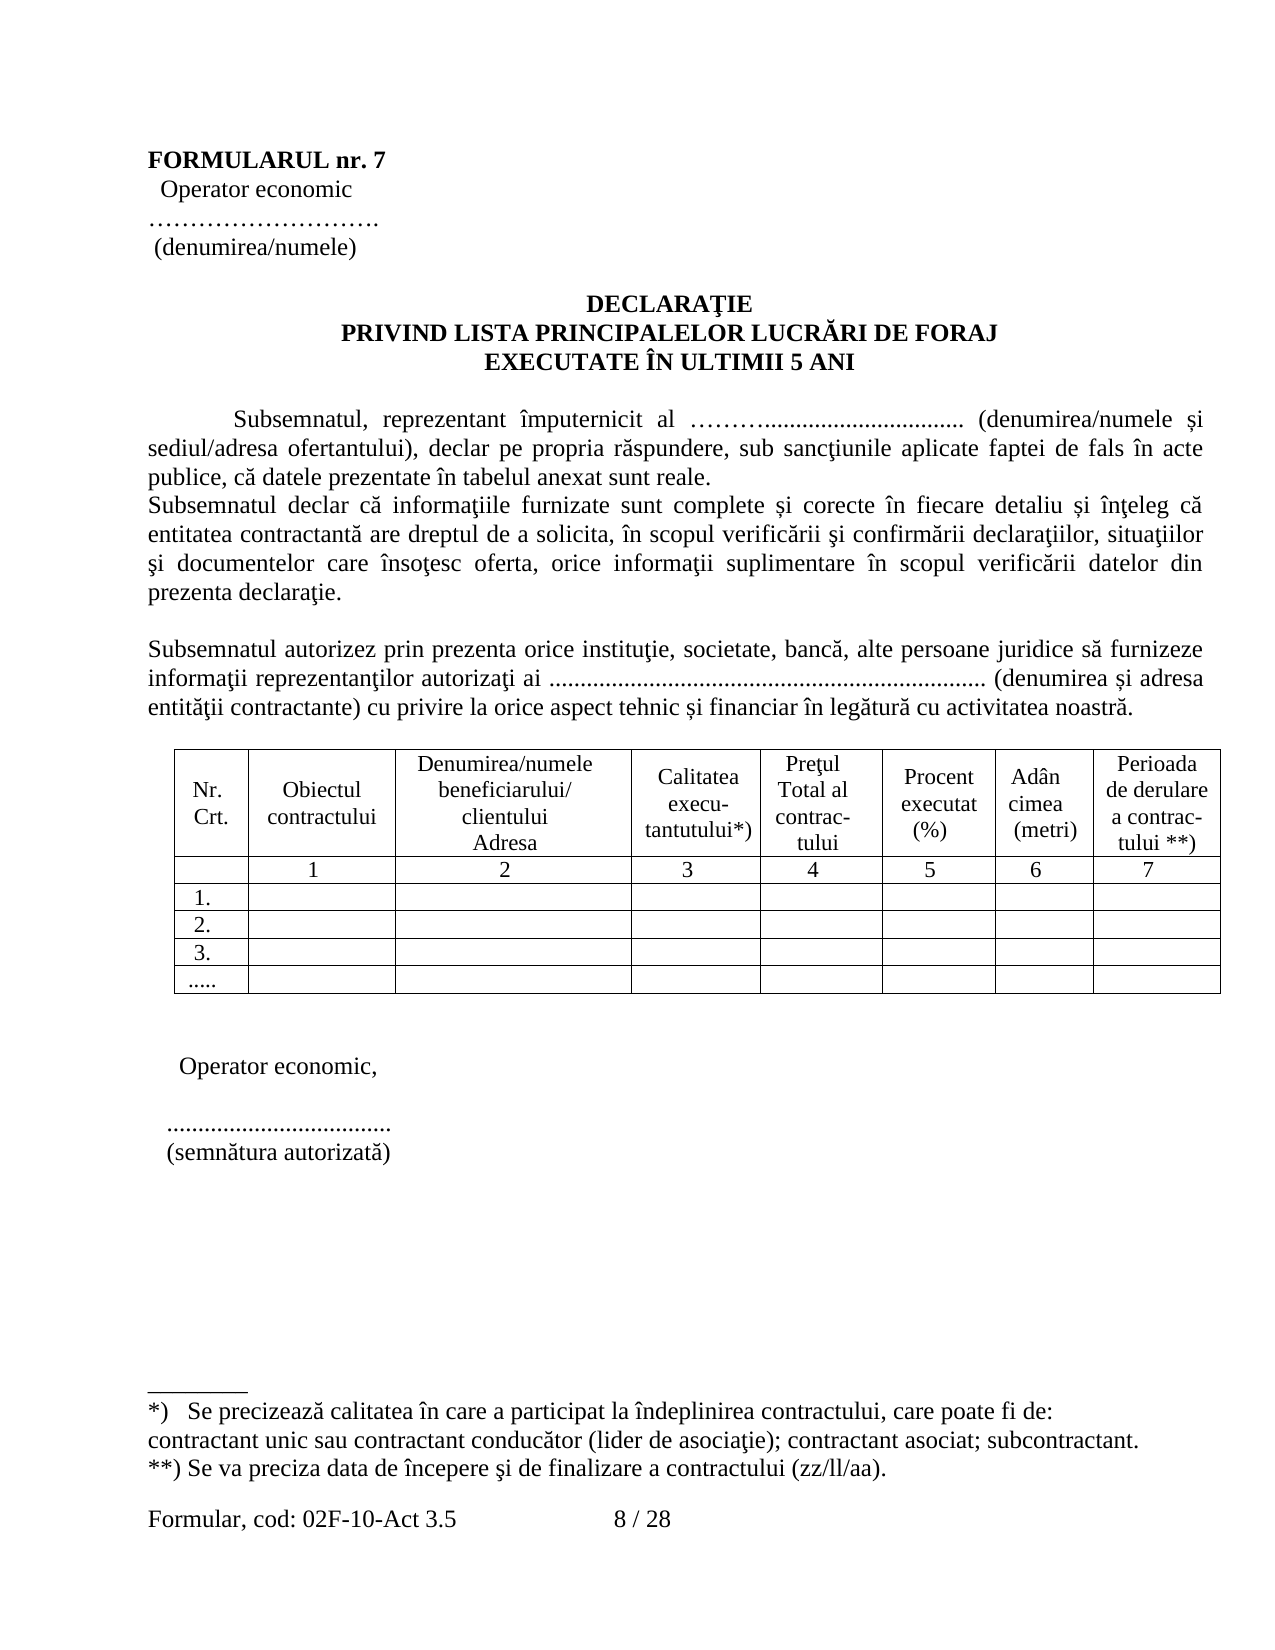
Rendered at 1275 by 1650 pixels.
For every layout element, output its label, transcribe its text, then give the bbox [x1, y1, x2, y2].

text DECLARAŢIE [148, 289, 1191, 318]
table_cell [996, 911, 1093, 938]
table_header Calitatea execu-tantutului*) [632, 750, 760, 856]
table_cell [1094, 939, 1220, 965]
table_header Obiectul contractului [249, 750, 395, 856]
table_cell [396, 911, 631, 938]
table_header Preţul Total al contrac- tului [761, 750, 882, 856]
text Subsemnatul, reprezentant împuternicit al ………................................ (denumirea/numele și sediul/adresa ofertantului), declar pe propria răspundere, sub sancţiunile aplicate faptei de fals în acte publice, că datele prezentate în tabelul anexat sunt reale. [148, 404, 1204, 490]
table_cell [396, 966, 631, 992]
text contractant unic sau contractant conducător (lider de asociaţie); contractant asociat; subcontractant. [148, 1425, 1191, 1453]
table_cell [996, 884, 1093, 910]
text .................................... [148, 1108, 1191, 1137]
table_cell [1094, 884, 1220, 910]
table_cell 2 [396, 857, 631, 883]
table_cell [396, 884, 631, 910]
table_header Adâncimea (metri) [996, 750, 1093, 856]
table_header Nr. Crt. [175, 750, 248, 856]
text EXECUTATE ÎN ULTIMII 5 ANI [148, 347, 1191, 375]
table_cell [996, 966, 1093, 992]
table_cell 5 [883, 857, 995, 883]
table_cell 2. [175, 911, 248, 938]
table_cell 3 [632, 857, 760, 883]
table_cell [761, 884, 882, 910]
text ________ [148, 1367, 1191, 1396]
text *) Se precizează calitatea în care a participat la îndeplinirea contractului, care poate fi de: [148, 1396, 1191, 1425]
text Operator economic [148, 174, 1191, 203]
table_cell [883, 884, 995, 910]
table_cell [632, 911, 760, 938]
text PRIVIND LISTA PRINCIPALELOR LUCRĂRI DE FORAJ [148, 318, 1191, 347]
table_cell 4 [761, 857, 882, 883]
table_header Perioada de derulare a contrac- tului **) [1094, 750, 1220, 856]
table_cell [1094, 966, 1220, 992]
table_cell [761, 939, 882, 965]
table_cell [249, 911, 395, 938]
table_cell [1094, 911, 1220, 938]
table_cell [632, 939, 760, 965]
text Subsemnatul autorizez prin prezenta orice instituţie, societate, bancă, alte persoane juridice să furnizeze informaţii reprezentanţilor autorizaţi ai ...................................................................... (denumirea și adresa entităţii contractante) cu privire la orice aspect tehnic și financiar în legătură cu activitatea noastră. [148, 634, 1204, 720]
table_header Denumirea/numele beneficiarului/ clientului Adresa [396, 750, 631, 856]
table_cell [632, 884, 760, 910]
table_cell [632, 966, 760, 992]
text (semnătura autorizată) [148, 1137, 1191, 1166]
table_header Procent executat (%) [883, 750, 995, 856]
table_cell 1. [175, 884, 248, 910]
table_cell [249, 884, 395, 910]
table_cell [761, 966, 882, 992]
table_cell [396, 939, 631, 965]
table_cell [996, 939, 1093, 965]
table_cell [883, 911, 995, 938]
text Operator economic, [148, 1051, 1191, 1080]
table_cell [761, 911, 882, 938]
table_cell [175, 857, 248, 883]
table_cell [249, 939, 395, 965]
text FORMULARUL nr. 7 [148, 145, 1191, 174]
text Subsemnatul declar că informaţiile furnizate sunt complete și corecte în fiecare detaliu și înţeleg că entitatea contractantă are dreptul de a solicita, în scopul verificării şi confirmării declaraţiilor, situaţiilor şi documentelor care însoţesc oferta, orice informaţii suplimentare în scopul verificării datelor din prezenta declaraţie. [148, 490, 1204, 605]
table_cell 7 [1094, 857, 1220, 883]
text (denumirea/numele) [148, 232, 1191, 260]
table_cell 6 [996, 857, 1093, 883]
table_cell [883, 966, 995, 992]
table_cell [249, 966, 395, 992]
table_cell [883, 939, 995, 965]
table_cell 1 [249, 857, 395, 883]
table_cell ..... [175, 966, 248, 992]
text **) Se va preciza data de începere şi de finalizare a contractului (zz/ll/aa). [148, 1453, 1191, 1482]
text ………………………. [148, 203, 1191, 232]
table_cell 3. [175, 939, 248, 965]
